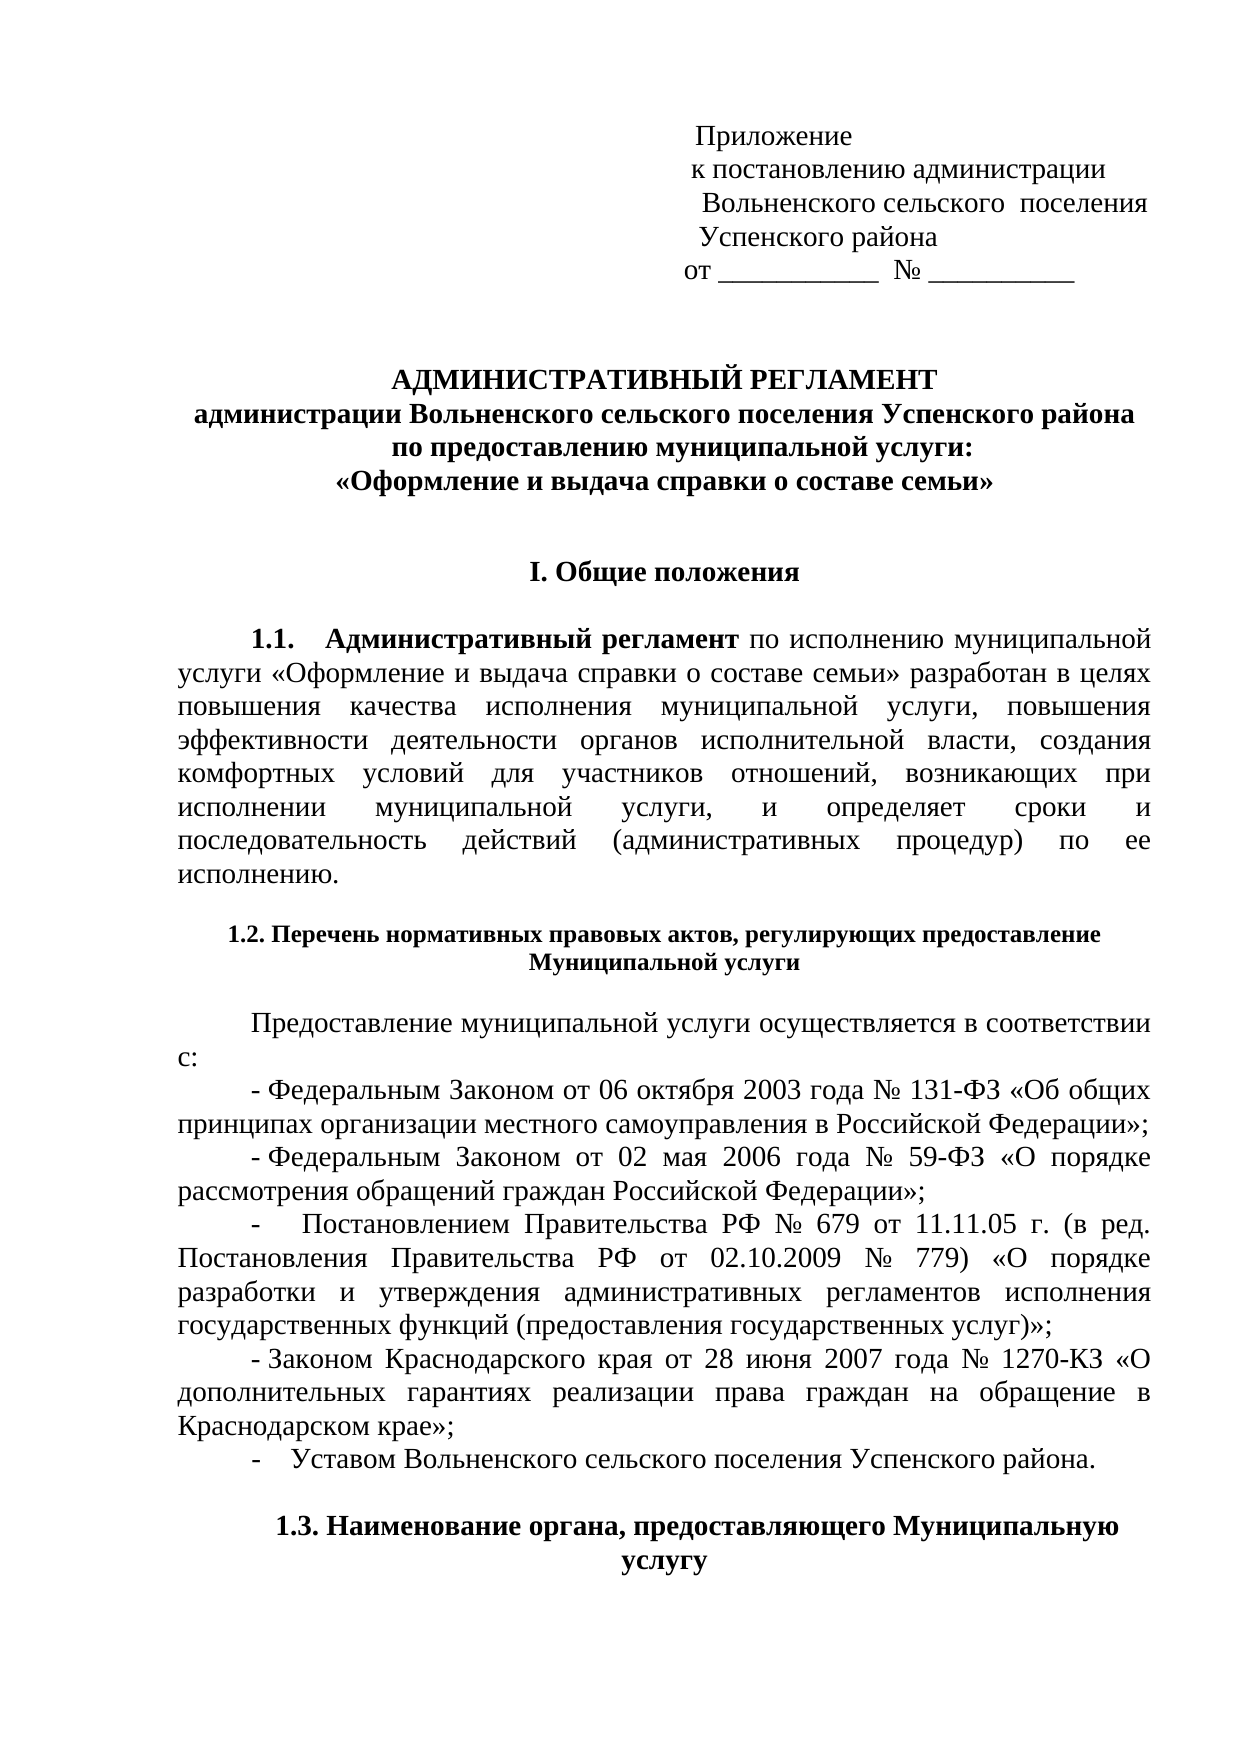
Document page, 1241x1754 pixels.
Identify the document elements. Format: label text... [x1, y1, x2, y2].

text администрации Вольненского сельского поселения Успенского района [177, 396, 1152, 429]
text Вольненского сельского поселения [177, 185, 1152, 219]
text - Федеральным Законом от 02 мая 2006 года № 59-ФЗ «О порядке рассмотрения обращений граждан Российской Федерации»; [177, 1139, 1152, 1207]
text от ___________ № __________ [177, 252, 1152, 286]
text - Федеральным Законом от 06 октября 2003 года № 131-ФЗ «Об общих принципах организации местного самоуправления в Российской Федерации»; [177, 1072, 1152, 1139]
text - Постановлением Правительства РФ № 679 от 11.11.05 г. (в ред. Постановления Правительства РФ от 02.10.2009 № 779) «О порядке разработки и утверждения административных регламентов исполнения государственных функций (предоставления государственных услуг)»; [177, 1207, 1152, 1341]
text - Законом Краснодарского края от 28 июня 2007 года № 1270-КЗ «О дополнительных гарантиях реализации права граждан на обращение в Краснодарском крае»; [177, 1341, 1152, 1441]
list Административный регламент по исполнению муниципальной услуги «Оформление и выдача справки о составе семьи» разработан в целях повышения качества исполнения муниципальной услуги, повышения эффективности деятельности органов исполнительной власти, создания комфортных условий для участников отношений, возникающих при исполнении муниципальной услуги, и определяет сроки и последовательность действий (административных процедур) по ее исполнению. [177, 621, 1152, 889]
text Предоставление муниципальной услуги осуществляется в соответствии с: [177, 1005, 1152, 1072]
text - Уставом Вольненского сельского поселения Успенского района. [177, 1441, 1152, 1475]
text Успенского района [177, 219, 1152, 252]
text АДМИНИСТРАТИВНЫЙ РЕГЛАМЕНТ [177, 362, 1152, 396]
text Общие положения [177, 554, 1152, 588]
text Приложение [177, 118, 1152, 152]
text к постановлению администрации [177, 152, 1152, 185]
text 1.2. Перечень нормативных правовых актов, регулирующих предоставление Муниципальной услуги [177, 919, 1152, 976]
text «Оформление и выдача справки о составе семьи» [177, 463, 1152, 497]
text 1.3. Наименование органа, предоставляющего Муниципальную услугу [177, 1508, 1152, 1576]
text по предоставлению муниципальной услуги: [177, 429, 1152, 463]
